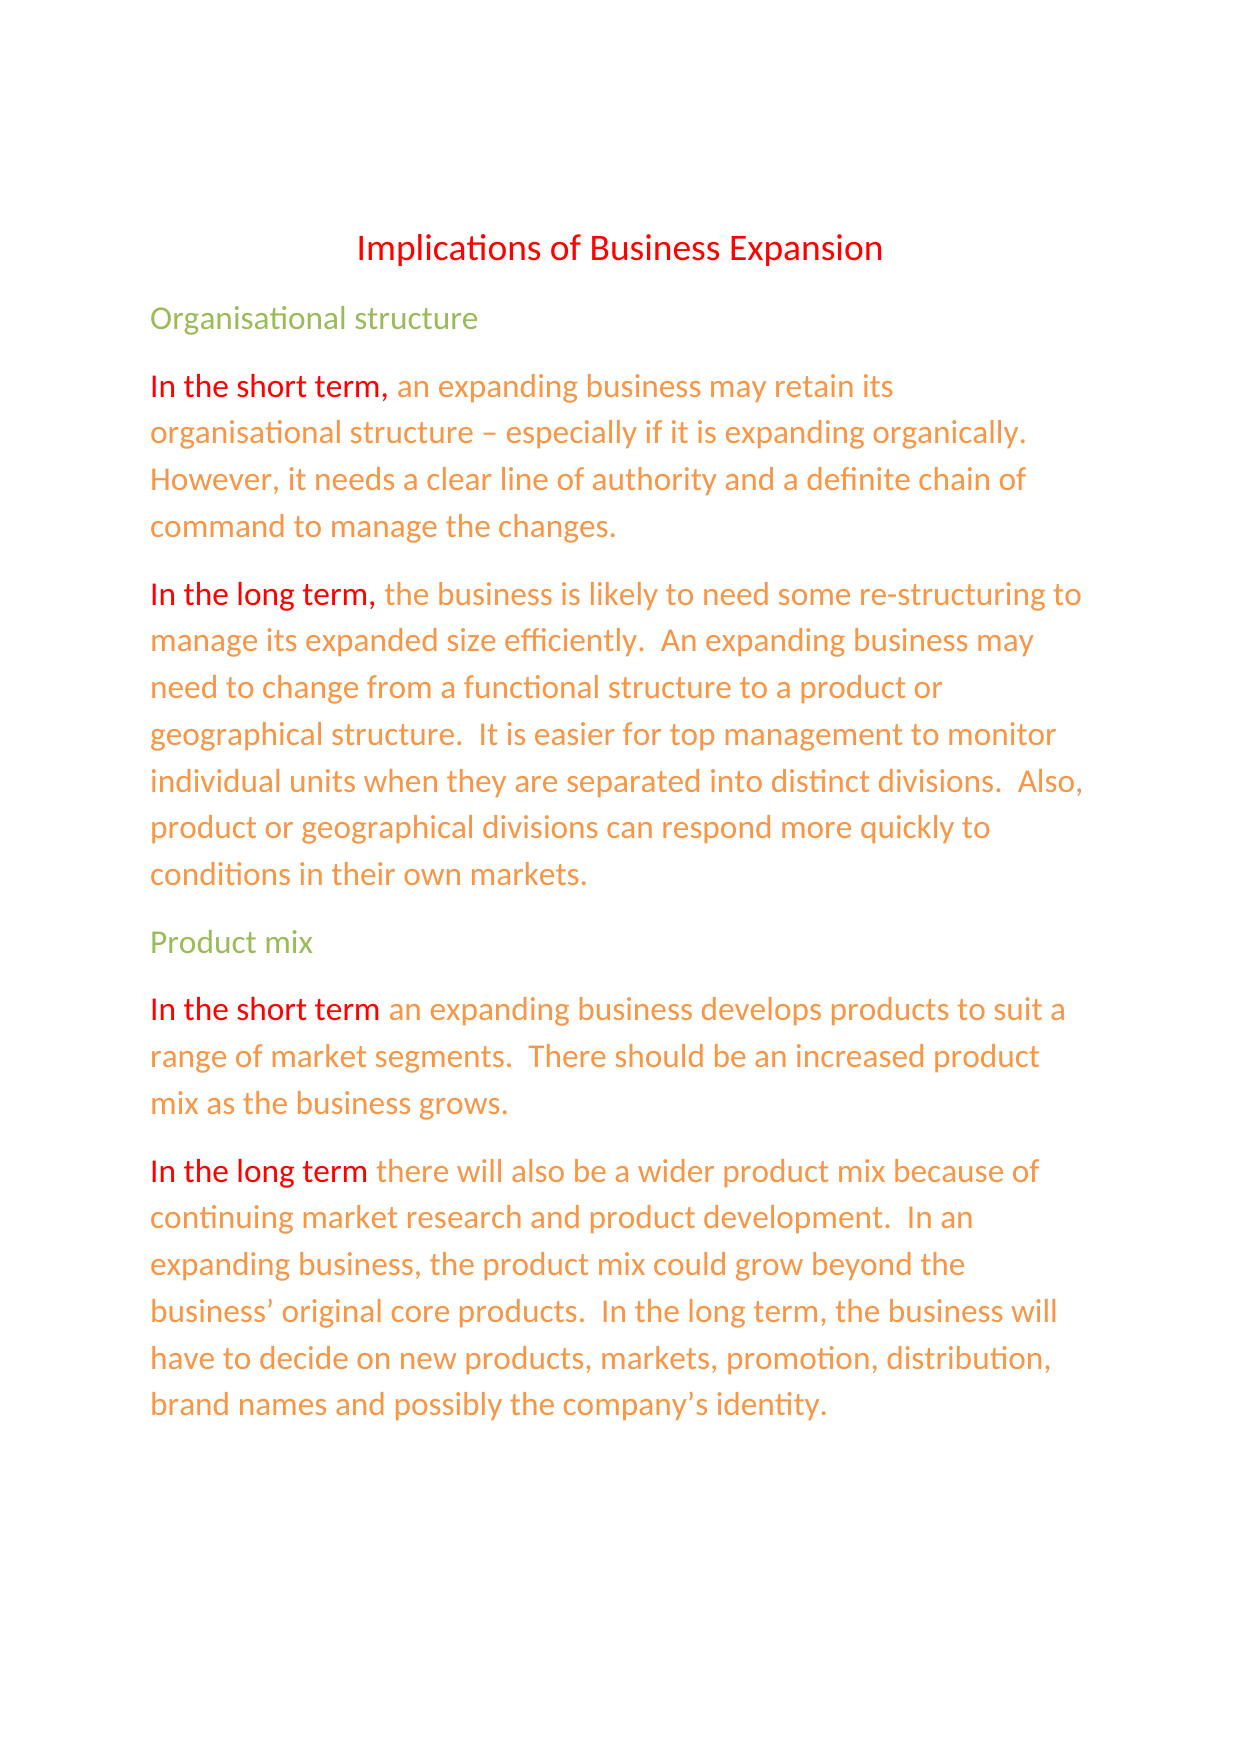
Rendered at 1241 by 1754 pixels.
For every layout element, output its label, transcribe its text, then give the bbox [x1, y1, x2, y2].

text In the short term an expanding business develops products to suit a range of market segments. There should be an increased product mix as the business grows. [150, 988, 1090, 1123]
text Organisational structure [150, 297, 1090, 338]
text Implications of Business Expansion [150, 223, 1090, 269]
text In the long term, the business is likely to need some re-structuring to manage its expanded size efficiently. An expanding business may need to change from a functional structure to a product or geographical structure. It is easier for top management to monitor individual units when they are separated into distinct divisions. Also, product or geographical divisions can respond more quickly to conditions in their own markets. [150, 573, 1090, 894]
text Product mix [150, 921, 1090, 962]
text In the long term there will also be a wider product mix because of continuing market research and product development. In an expanding business, the product mix could grow beyond the business’ original core products. In the long term, the business will have to decide on new products, markets, promotion, distribution, brand names and possibly the company’s identity. [150, 1149, 1090, 1424]
text In the short term, an expanding business may retain its organisational structure – especially if it is expanding organically. However, it needs a clear line of authority and a definite chain of command to manage the changes. [150, 365, 1090, 546]
